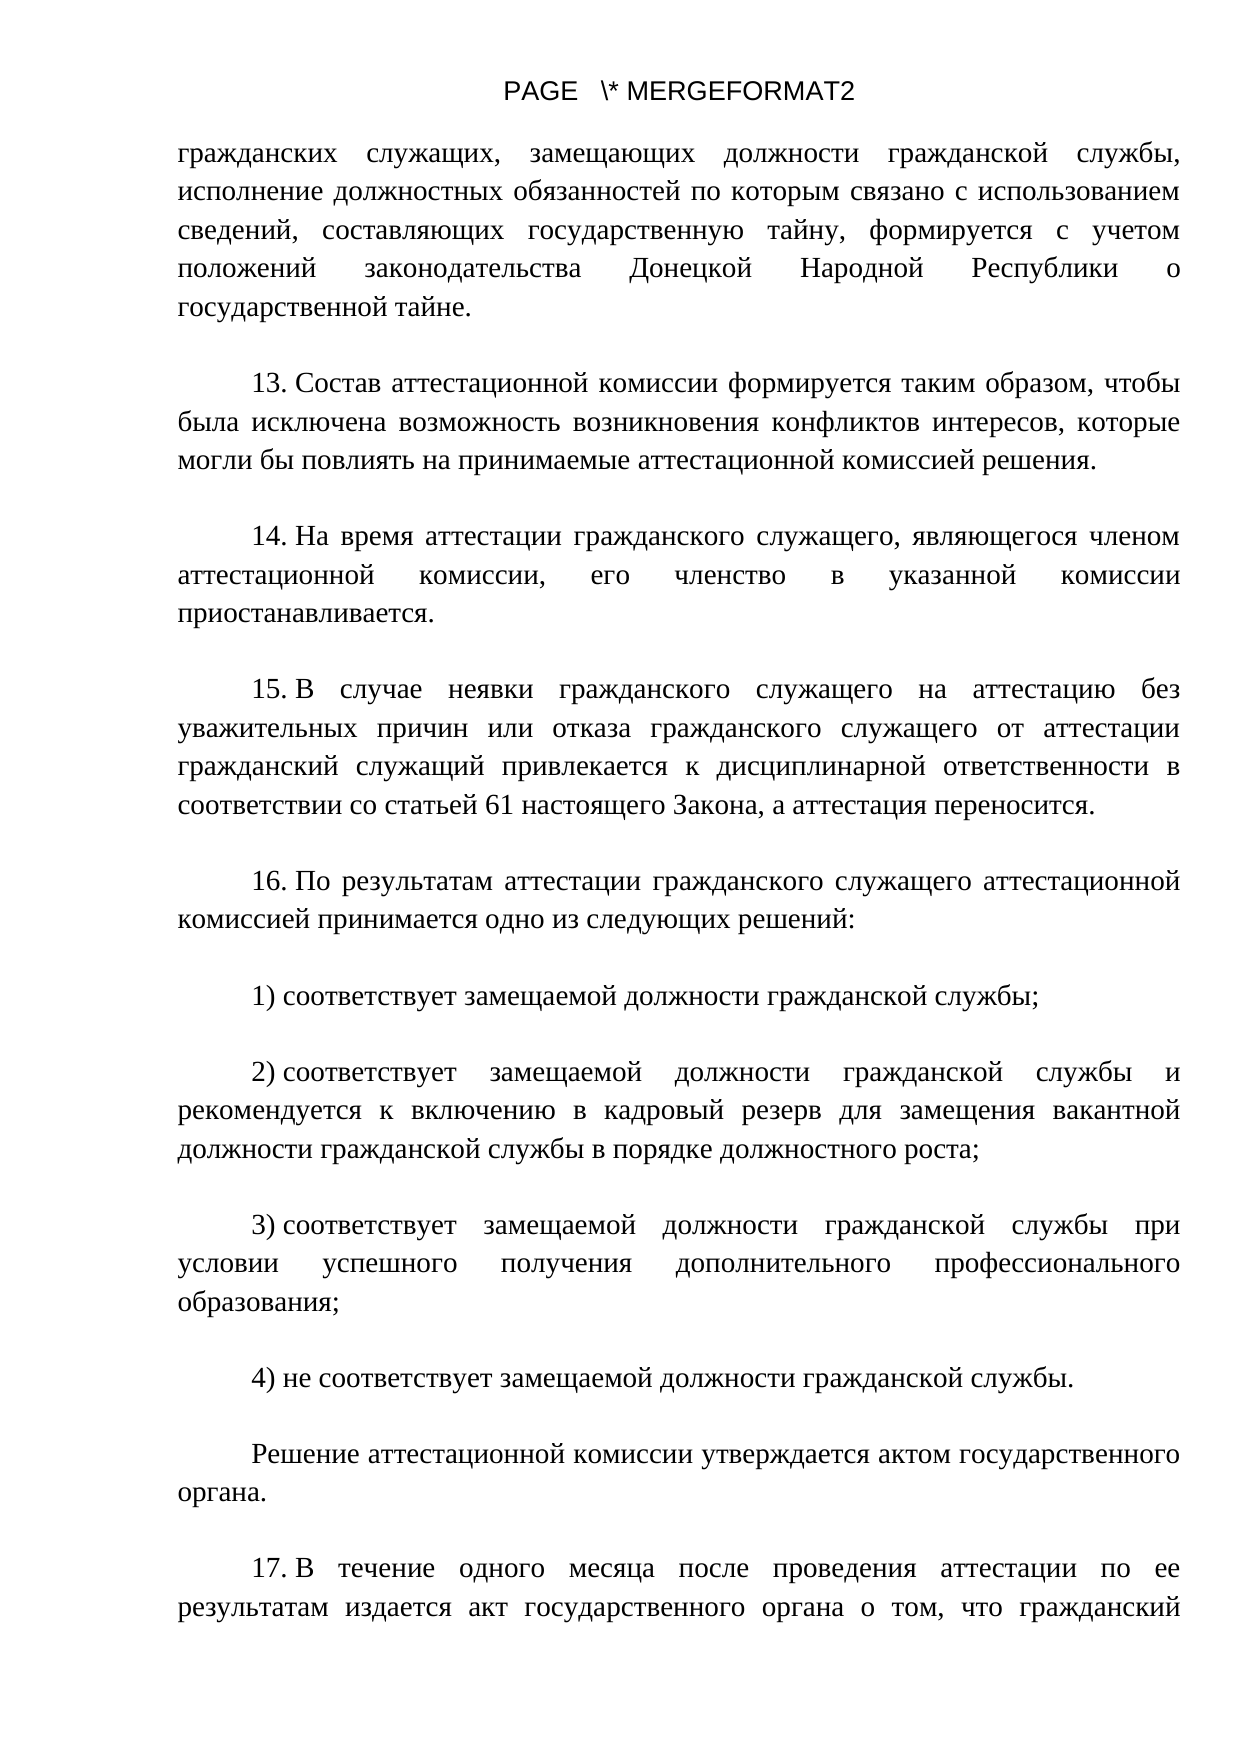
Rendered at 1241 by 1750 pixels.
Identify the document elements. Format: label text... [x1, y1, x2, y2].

text 4) не соответствует замещаемой должности гражданской службы. [177, 1360, 1181, 1393]
text 15. В случае неявки гражданского служащего на аттестацию без уважительных причин или отказа гражданского служащего от аттестации гражданский служащий привлекается к дисциплинарной ответственности в соответствии со статьей 61 настоящего Закона, а аттестация переносится. [177, 671, 1181, 821]
text 1) соответствует замещаемой должности гражданской службы; [177, 978, 1181, 1011]
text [177, 1551, 1181, 1623]
text 13. Состав аттестационной комиссии формируется таким образом, чтобы была исключена возможность возникновения конфликтов интересов, которые могли бы повлиять на принимаемые аттестационной комиссией решения. [177, 365, 1181, 476]
text 16. По результатам аттестации гражданского служащего аттестационной комиссией принимается одно из следующих решений: [177, 863, 1181, 935]
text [177, 135, 1181, 323]
text 2) соответствует замещаемой должности гражданской службы и рекомендуется к включению в кадровый резерв для замещения вакантной должности гражданской службы в порядке должностного роста; [177, 1054, 1181, 1164]
text 14. На время аттестации гражданского служащего, являющегося членом аттестационной комиссии, его членство в указанной комиссии приостанавливается. [177, 518, 1181, 629]
text Решение аттестационной комиссии утверждается актом государственного органа. [177, 1436, 1181, 1508]
text 3) соответствует замещаемой должности гражданской службы при условии успешного получения дополнительного профессионального образования; [177, 1207, 1181, 1317]
